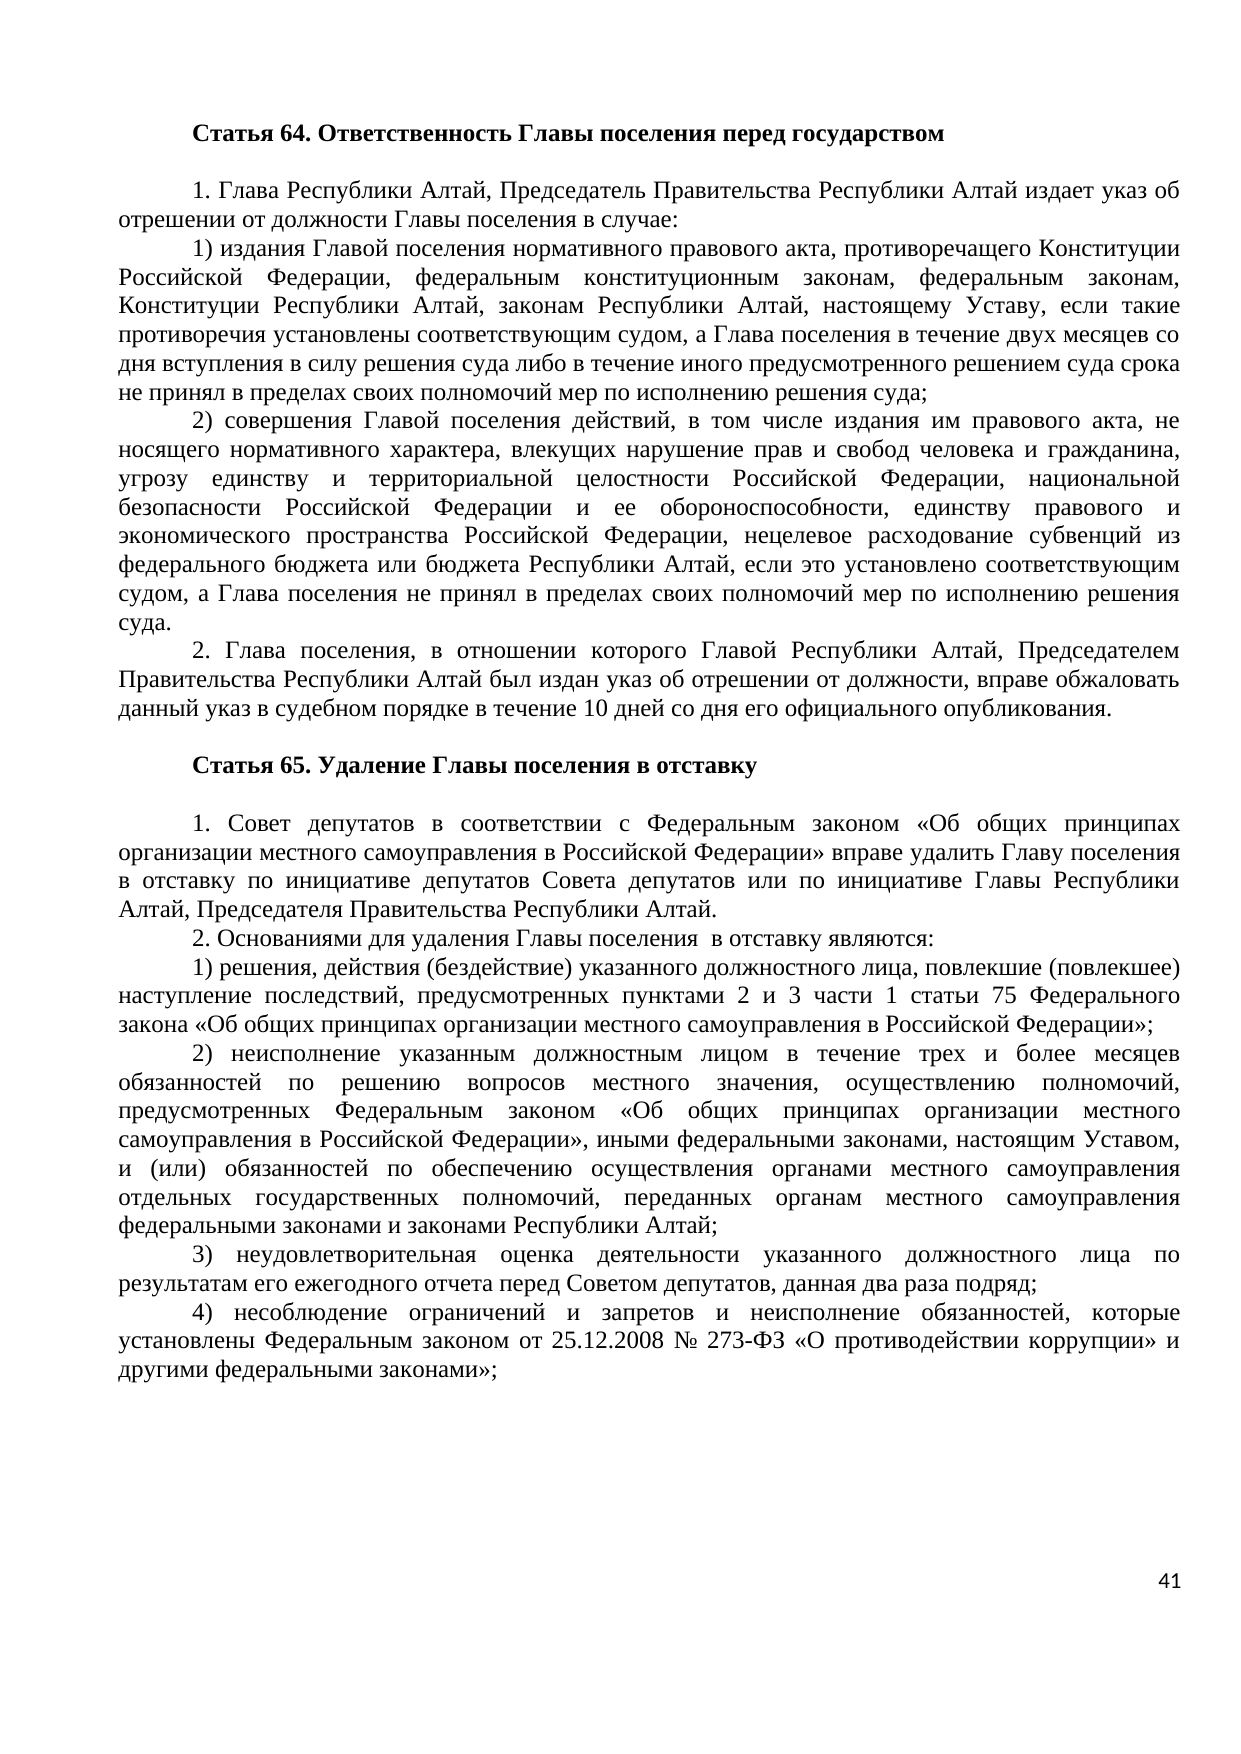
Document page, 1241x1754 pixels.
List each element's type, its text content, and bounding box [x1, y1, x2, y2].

text 1. Глава Республики Алтай, Председатель Правительства Республики Алтай издает указ об отрешении от должности Главы поселения в случае: [118, 176, 1181, 233]
text 2) неисполнение указанным должностным лицом в течение трех и более месяцев обязанностей по решению вопросов местного значения, осуществлению полномочий, предусмотренных Федеральным законом «Об общих принципах организации местного самоуправления в Российской Федерации», иными федеральными законами, настоящим Уставом, и (или) обязанностей по обеспечению осуществления органами местного самоуправления отдельных государственных полномочий, переданных органам местного самоуправления федеральными законами и законами Республики Алтай; [118, 1038, 1181, 1239]
text 1) издания Главой поселения нормативного правового акта, противоречащего Конституции Российской Федерации, федеральным конституционным законам, федеральным законам, Конституции Республики Алтай, законам Республики Алтай, настоящему Уставу, если такие противоречия установлены соответствующим судом, а Глава поселения в течение двух месяцев со дня вступления в силу решения суда либо в течение иного предусмотренного решением суда срока не принял в пределах своих полномочий мер по исполнению решения суда; [118, 233, 1181, 406]
text Статья 64. Ответственность Главы поселения перед государством [118, 118, 1181, 147]
text 1) решения, действия (бездействие) указанного должностного лица, повлекшие (повлекшее) наступление последствий, предусмотренных пунктами 2 и 3 части 1 статьи 75 Федерального закона «Об общих принципах организации местного самоуправления в Российской Федерации»; [118, 952, 1181, 1038]
text 3) неудовлетворительная оценка деятельности указанного должностного лица по результатам его ежегодного отчета перед Советом депутатов, данная два раза подряд; [118, 1239, 1181, 1297]
text 1. Совет депутатов в соответствии с Федеральным законом «Об общих принципах организации местного самоуправления в Российской Федерации» вправе удалить Главу поселения в отставку по инициативе депутатов Совета депутатов или по инициативе Главы Республики Алтай, Председателя Правительства Республики Алтай. [118, 808, 1181, 923]
text 2) совершения Главой поселения действий, в том числе издания им правового акта, не носящего нормативного характера, влекущих нарушение прав и свобод человека и гражданина, угрозу единству и территориальной целостности Российской Федерации, национальной безопасности Российской Федерации и ее обороноспособности, единству правового и экономического пространства Российской Федерации, нецелевое расходование субвенций из федерального бюджета или бюджета Республики Алтай, если это установлено соответствующим судом, а Глава поселения не принял в пределах своих полномочий мер по исполнению решения суда. [118, 406, 1181, 636]
text 4) несоблюдение ограничений и запретов и неисполнение обязанностей, которые установлены Федеральным законом от 25.12.2008 № 273-ФЗ «О противодействии коррупции» и другими федеральными законами»; [118, 1297, 1181, 1383]
text 2. Основаниями для удаления Главы поселения в отставку являются: [118, 923, 1181, 952]
text 2. Глава поселения, в отношении которого Главой Республики Алтай, Председателем Правительства Республики Алтай был издан указ об отрешении от должности, вправе обжаловать данный указ в судебном порядке в течение 10 дней со дня его официального опубликования. [118, 636, 1181, 722]
text Статья 65. Удаление Главы поселения в отставку [118, 751, 1181, 779]
